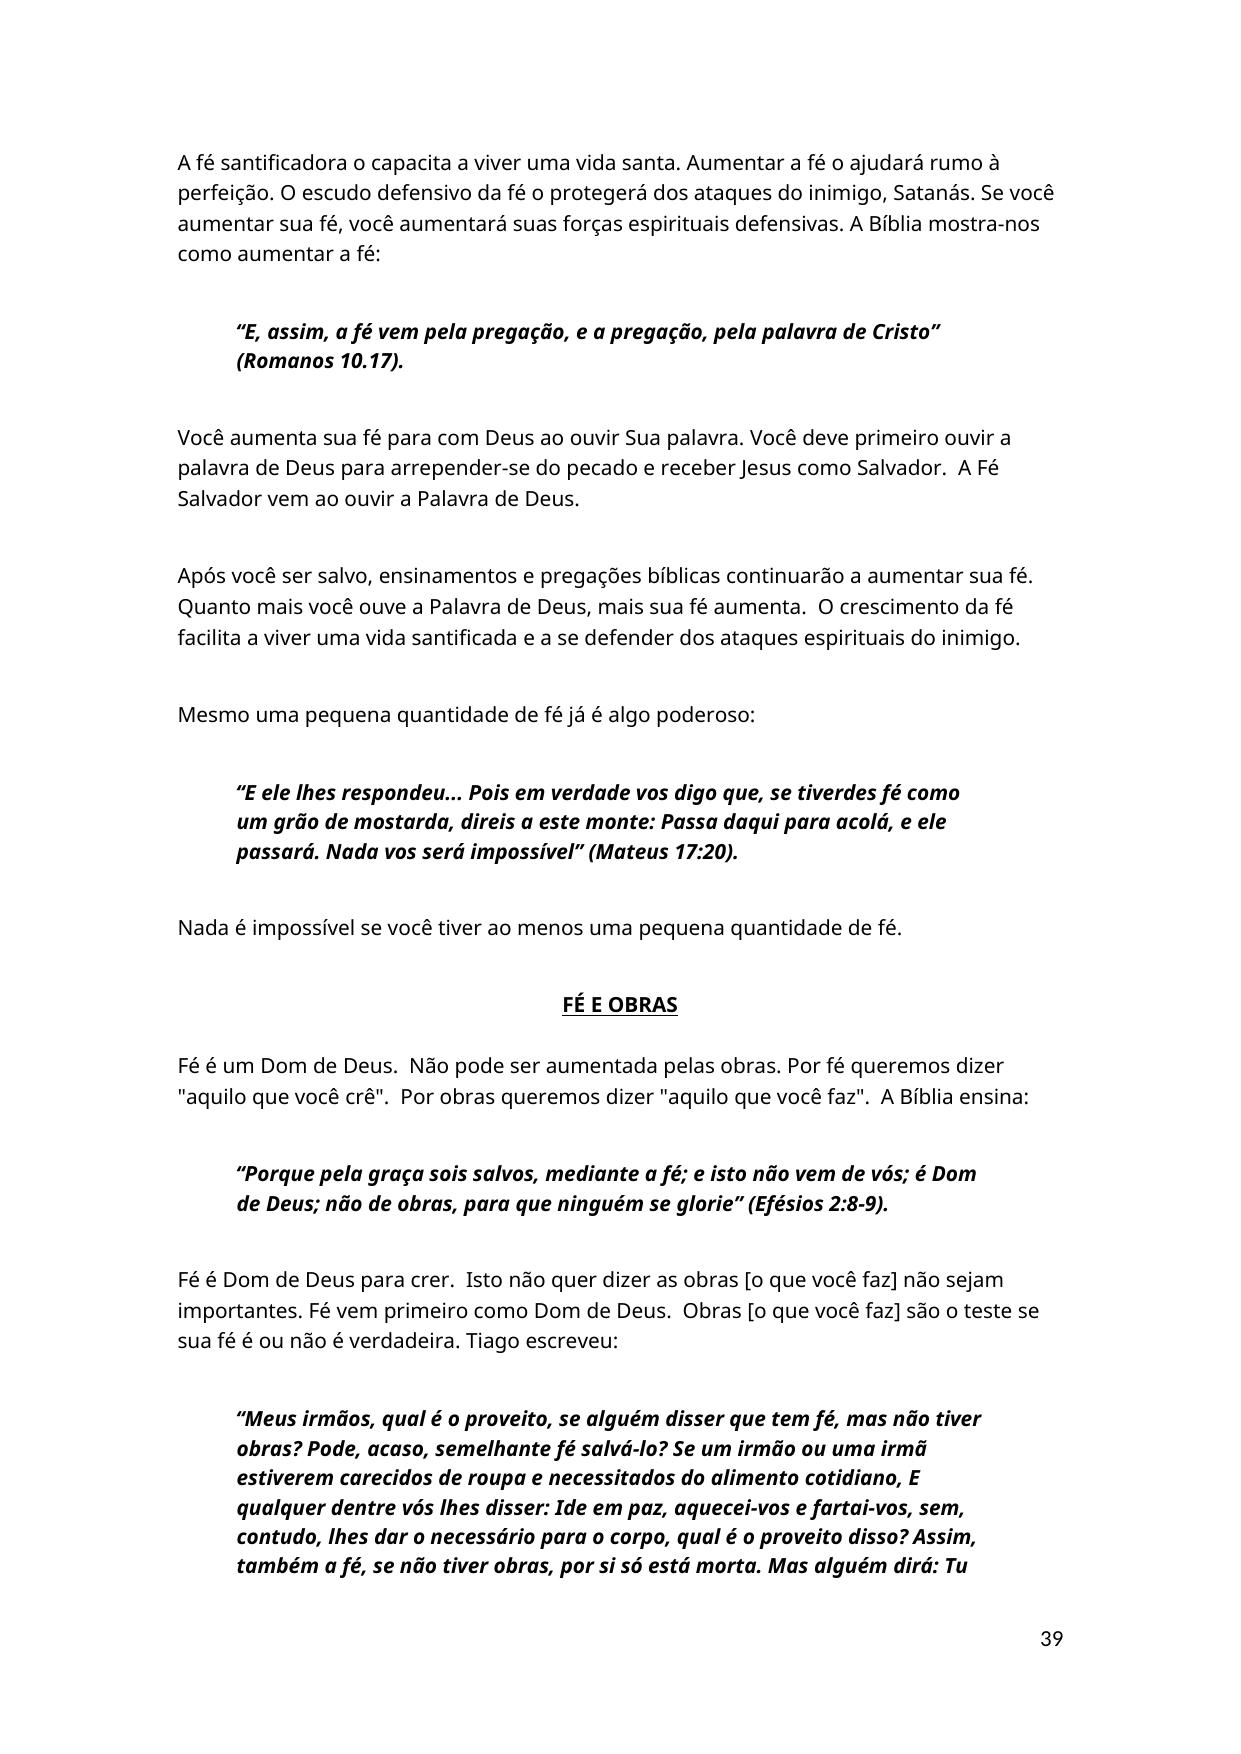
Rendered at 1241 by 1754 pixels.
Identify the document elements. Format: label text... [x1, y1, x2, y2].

text Fé é Dom de Deus para crer. Isto não quer dizer as obras [o que você faz] não sejam importantes. Fé vem primeiro como Dom de Deus. Obras [o que você faz] são o teste se sua fé é ou não é verdadeira. Tiago escreveu: [177, 1265, 1063, 1355]
text “E, assim, a fé vem pela pregação, e a pregação, pela palavra de Cristo” (Romanos 10.17). [235, 317, 999, 375]
text A fé santificadora o capacita a viver uma vida santa. Aumentar a fé o ajudará rumo à perfeição. O escudo defensivo da fé o protegerá dos ataques do inimigo, Satanás. Se você aumentar sua fé, você aumentará suas forças espirituais defensivas. A Bíblia mostra-nos como aumentar a fé: [177, 148, 1063, 268]
text Mesmo uma pequena quantidade de fé já é algo poderoso: [177, 700, 1063, 729]
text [235, 1404, 999, 1580]
text Após você ser salvo, ensinamentos e pregações bíblicas continuarão a aumentar sua fé. Quanto mais você ouve a Palavra de Deus, mais sua fé aumenta. O crescimento da fé facilita a viver uma vida santificada e a se defender dos ataques espirituais do inimigo. [177, 562, 1063, 651]
text “E ele lhes respondeu... Pois em verdade vos digo que, se tiverdes fé como um grão de mostarda, direis a este monte: Passa daqui para acolá, e ele passará. Nada vos será impossível” (Mateus 17:20). [235, 778, 999, 865]
text Fé é um Dom de Deus. Não pode ser aumentada pelas obras. Por fé queremos dizer "aquilo que você crê". Por obras queremos dizer "aquilo que você faz". A Bíblia ensina: [177, 1051, 1063, 1111]
subtitle FÉ E OBRAS [252, 991, 988, 1019]
text Você aumenta sua fé para com Deus ao ouvir Sua palavra. Você deve primeiro ouvir a palavra de Deus para arrepender-se do pecado e receber Jesus como Salvador. A Fé Salvador vem ao ouvir a Palavra de Deus. [177, 423, 1063, 512]
text Nada é impossível se você tiver ao menos uma pequena quantidade de fé. [177, 913, 1063, 942]
text “Porque pela graça sois salvos, mediante a fé; e isto não vem de vós; é Dom de Deus; não de obras, para que ninguém se glorie” (Efésios 2:8-9). [235, 1159, 999, 1217]
